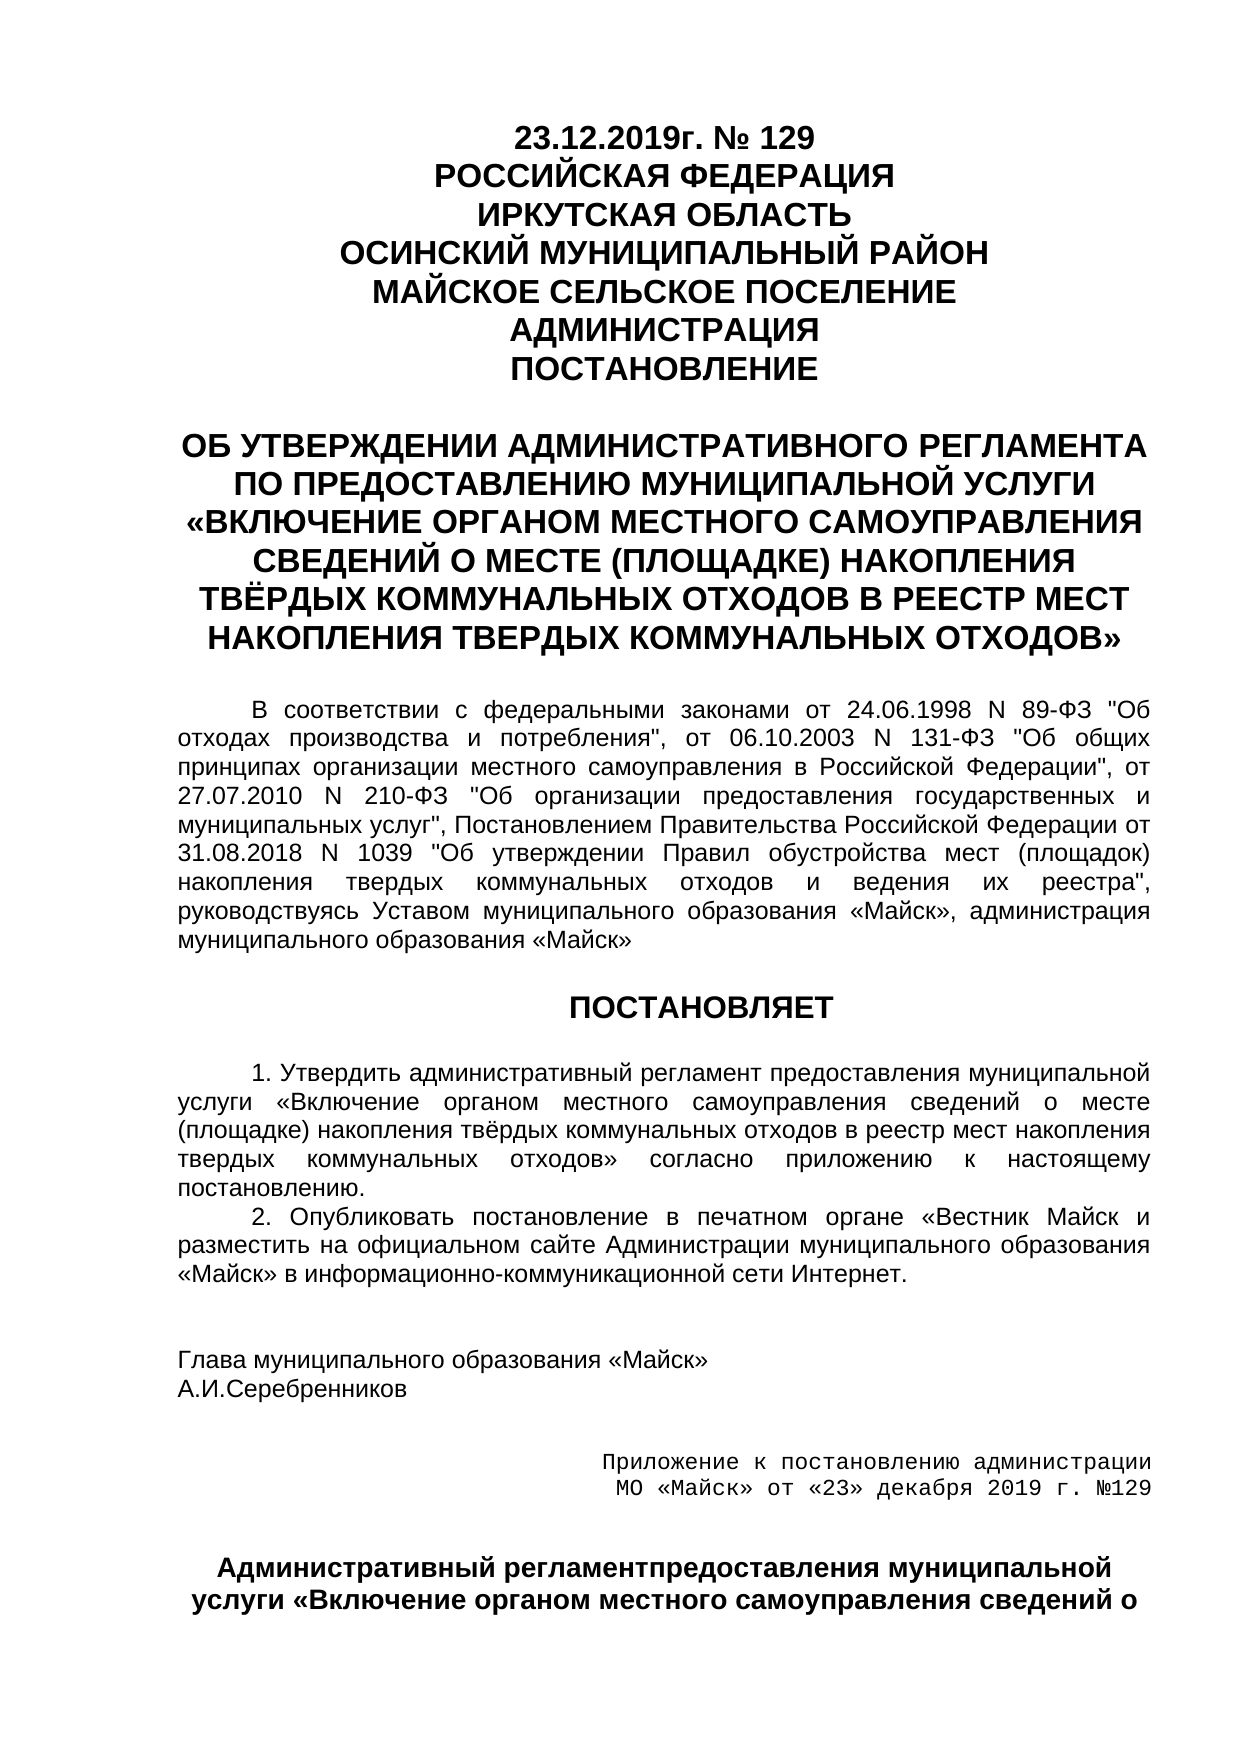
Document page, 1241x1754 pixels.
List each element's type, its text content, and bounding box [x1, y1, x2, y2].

text Глава муниципального образования «Майск» [177, 1345, 1152, 1374]
text ИРКУТСКАЯ ОБЛАСТЬ [177, 195, 1152, 233]
text АДМИНИСТРАЦИЯ [177, 310, 1152, 349]
text РОССИЙСКАЯ ФЕДЕРАЦИЯ [177, 157, 1152, 195]
text ОСИНСКИЙ МУНИЦИПАЛЬНЫЙ РАЙОН [177, 233, 1152, 272]
text 23.12.2019г. № 129 [177, 118, 1152, 157]
text А.И.Серебренников [177, 1374, 1152, 1403]
text ОБ УТВЕРЖДЕНИИ АДМИНИСТРАТИВНОГО РЕГЛАМЕНТА ПО ПРЕДОСТАВЛЕНИЮ МУНИЦИПАЛЬНОЙ УСЛУГИ «ВКЛЮЧЕНИЕ ОРГАНОМ МЕСТНОГО САМОУПРАВЛЕНИЯ СВЕДЕНИЙ О МЕСТЕ (ПЛОЩАДКЕ) НАКОПЛЕНИЯ ТВЁРДЫХ КОММУНАЛЬНЫХ ОТХОДОВ В РЕЕСТР МЕСТ НАКОПЛЕНИЯ ТВЕРДЫХ КОММУНАЛЬНЫХ ОТХОДОВ» [177, 426, 1152, 656]
text 1. Утвердить административный регламент предоставления муниципальной услуги «Включение органом местного самоуправления сведений о месте (площадке) накопления твёрдых коммунальных отходов в реестр мест накопления твердых коммунальных отходов» согласно приложению к настоящему постановлению. [177, 1058, 1152, 1201]
text В соответствии с федеральными законами от 24.06.1998 N 89-ФЗ "Об отходах производства и потребления", от 06.10.2003 N 131-ФЗ "Об общих принципах организации местного самоуправления в Российской Федерации", от 27.07.2010 N 210-ФЗ "Об организации предоставления государственных и муниципальных услуг", Постановлением Правительства Российской Федерации от 31.08.2018 N 1039 "Об утверждении Правил обустройства мест (площадок) накопления твердых коммунальных отходов и ведения их реестра", руководствуясь Уставом муниципального образования «Майск», администрация муниципального образования «Майск» [177, 695, 1152, 953]
text ПОСТАНОВЛЕНИЕ [177, 349, 1152, 387]
text МАЙСКОЕ СЕЛЬСКОЕ ПОСЕЛЕНИЕ [177, 272, 1152, 310]
text МО «Майск» от «23» декабря 2019 г. №129 [177, 1477, 1152, 1503]
text 2. Опубликовать постановление в печатном органе «Вестник Майск и разместить на официальном сайте Администрации муниципального образования «Майск» в информационно-коммуникационной сети Интернет. [177, 1201, 1152, 1288]
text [177, 1551, 1152, 1615]
text ПОСТАНОВЛЯЕТ [177, 989, 1152, 1025]
text Приложение к постановлению администрации [177, 1451, 1152, 1477]
